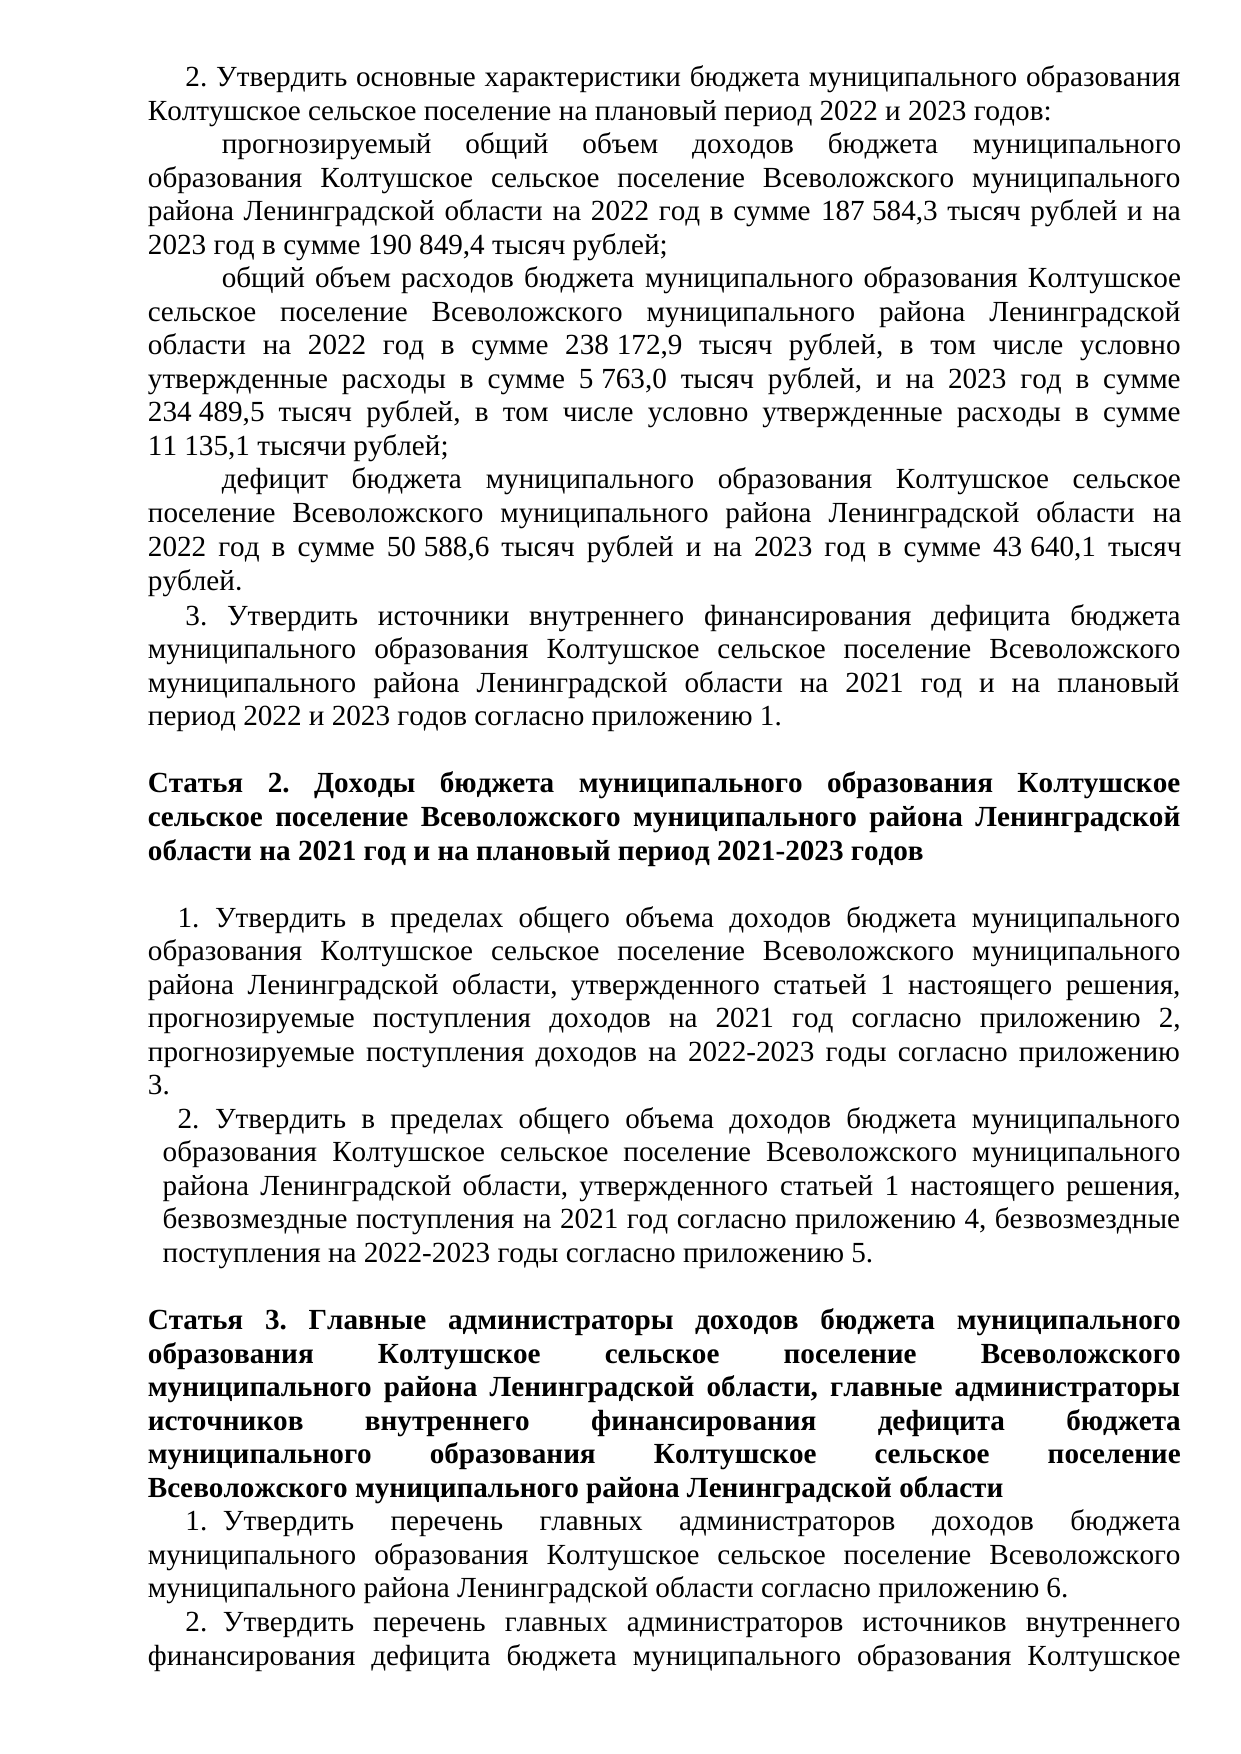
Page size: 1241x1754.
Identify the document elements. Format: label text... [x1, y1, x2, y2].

list Утвердить в пределах общего объема доходов бюджета муниципального образования Колтушское сельское поселение Всеволожского муниципального района Ленинградской области, утвержденного статьей 1 настоящего решения, прогнозируемые поступления доходов на 2021 год согласно приложению 2, прогнозируемые поступления доходов на 2022-2023 годы согласно приложению 3. [148, 900, 1181, 1101]
text дефицит бюджета муниципального образования Колтушское сельское поселение Всеволожского муниципального района Ленинградской области на 2022 год в сумме 50 588,6 тысяч рублей и на 2023 год в сумме 43 640,1 тысяч рублей. [148, 462, 1181, 598]
text 2. Утвердить основные характеристики бюджета муниципального образования Колтушское сельское поселение на плановый период 2022 и 2023 годов: [148, 59, 1181, 126]
text 3. Утвердить источники внутреннего финансирования дефицита бюджета муниципального образования Колтушское сельское поселение Всеволожского муниципального района Ленинградской области на 2021 год и на плановый период 2022 и 2023 годов согласно приложению 1. [148, 598, 1181, 732]
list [148, 1604, 1181, 1671]
text Статья 3. Главные администраторы доходов бюджета муниципального образования Колтушское сельское поселение Всеволожского муниципального района Ленинградской области, главные администраторы источников внутреннего финансирования дефицита бюджета муниципального образования Колтушское сельское поселение Всеволожского муниципального района Ленинградской области [148, 1302, 1181, 1503]
text Статья 2. Доходы бюджета муниципального образования Колтушское сельское поселение Всеволожского муниципального района Ленинградской области на 2021 год и на плановый период 2021-2023 годов [148, 766, 1181, 866]
text общий объем расходов бюджета муниципального образования Колтушское сельское поселение Всеволожского муниципального района Ленинградской области на 2022 год в сумме 238 172,9 тысяч рублей, в том числе условно утвержденные расходы в сумме 5 763,0 тысяч рублей, и на 2023 год в сумме 234 489,5 тысяч рублей, в том числе условно утвержденные расходы в сумме 11 135,1 тысячи рублей; [148, 260, 1181, 462]
list Утвердить перечень главных администраторов доходов бюджета муниципального образования Колтушское сельское поселение Всеволожского муниципального района Ленинградской области согласно приложению 6. [148, 1503, 1181, 1604]
text прогнозируемый общий объем доходов бюджета муниципального образования Колтушское сельское поселение Всеволожского муниципального района Ленинградской области на 2022 год в сумме 187 584,3 тысяч рублей и на 2023 год в сумме 190 849,4 тысяч рублей; [148, 126, 1181, 260]
list Утвердить в пределах общего объема доходов бюджета муниципального образования Колтушское сельское поселение Всеволожского муниципального района Ленинградской области, утвержденного статьей 1 настоящего решения, безвозмездные поступления на 2021 год согласно приложению 4, безвозмездные поступления на 2022-2023 годы согласно приложению 5. [162, 1101, 1181, 1269]
